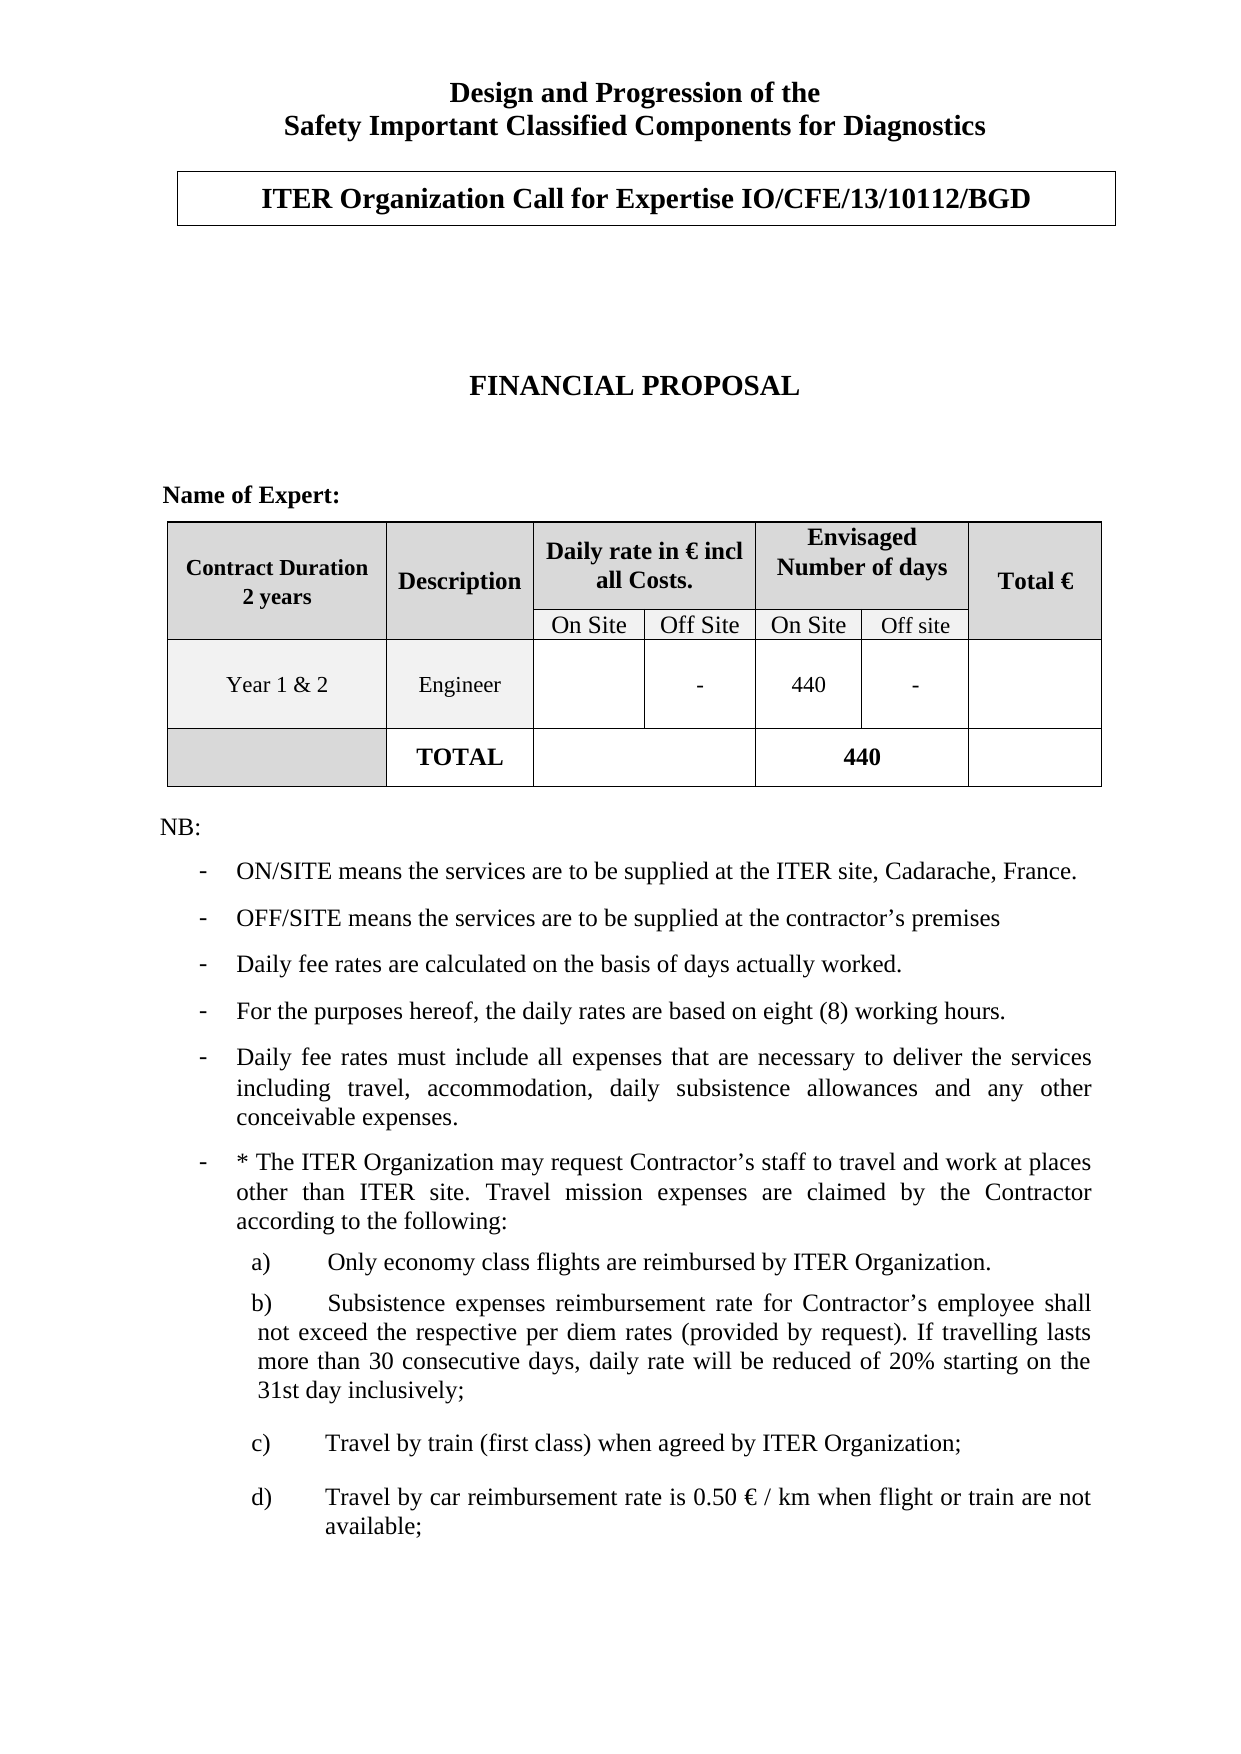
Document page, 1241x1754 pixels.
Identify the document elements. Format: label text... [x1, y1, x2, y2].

table_header Contract Duration 2 years [168, 523, 386, 639]
table_cell Off site [862, 610, 968, 639]
text d) Travel by car reimbursement rate is 0.50 € / km when flight or train are not available; [251, 1482, 1092, 1540]
text a) Only economy class flights are reimbursed by ITER Organization. [251, 1247, 1092, 1276]
list For the purposes hereof, the daily rates are based on eight (8) working hours. [199, 992, 1092, 1027]
table_cell 440 [756, 640, 861, 728]
title FINANCIAL PROPOSAL [177, 368, 1092, 401]
table_cell - [645, 640, 755, 728]
table_cell [969, 640, 1101, 728]
table_cell On Site [756, 610, 861, 639]
table_header ITER Organization Call for Expertise IO/CFE/13/10112/BGD [178, 172, 1115, 225]
list ON/SITE means the services are to be supplied at the ITER site, Cadarache, France. [199, 853, 1092, 887]
text c) Travel by train (first class) when agreed by ITER Organization; [251, 1428, 1092, 1457]
text Name of Expert: [162, 480, 1092, 509]
list OFF/SITE means the services are to be supplied at the contractor’s premises [199, 899, 1092, 933]
text b) Subsistence expenses reimbursement rate for Contractor’s employee shall not exceed the respective per diem rates (provided by request). If travelling lasts more than 30 consecutive days, daily rate will be reduced of 20% starting on the 31st day inclusively; [251, 1288, 1092, 1403]
table_cell Off Site [645, 610, 755, 639]
table_cell [168, 729, 386, 786]
table_header Daily rate in € incl all Costs. [534, 523, 755, 609]
table_cell [534, 729, 755, 786]
text NB: [159, 812, 1092, 840]
table_cell Engineer [387, 640, 533, 728]
list Daily fee rates are calculated on the basis of days actually worked. [199, 946, 1092, 980]
table_header Envisaged Number of days [756, 523, 968, 609]
table_cell 440 [756, 729, 968, 786]
list Daily fee rates must include all expenses that are necessary to deliver the services including travel, accommodation, daily subsistence allowances and any other conceivable expenses. [199, 1039, 1092, 1131]
list * The ITER Organization may request Contractor’s staff to travel and work at places other than ITER site. Travel mission expenses are claimed by the Contractor according to the following: [199, 1143, 1092, 1235]
table_cell Year 1 & 2 [168, 640, 386, 728]
table_header Total € [969, 523, 1101, 639]
table_cell - [862, 640, 968, 728]
table_header Description [387, 523, 533, 639]
table_cell [969, 729, 1101, 786]
table_cell On Site [534, 610, 644, 639]
table_cell TOTAL [387, 729, 533, 786]
table_cell [534, 640, 644, 728]
